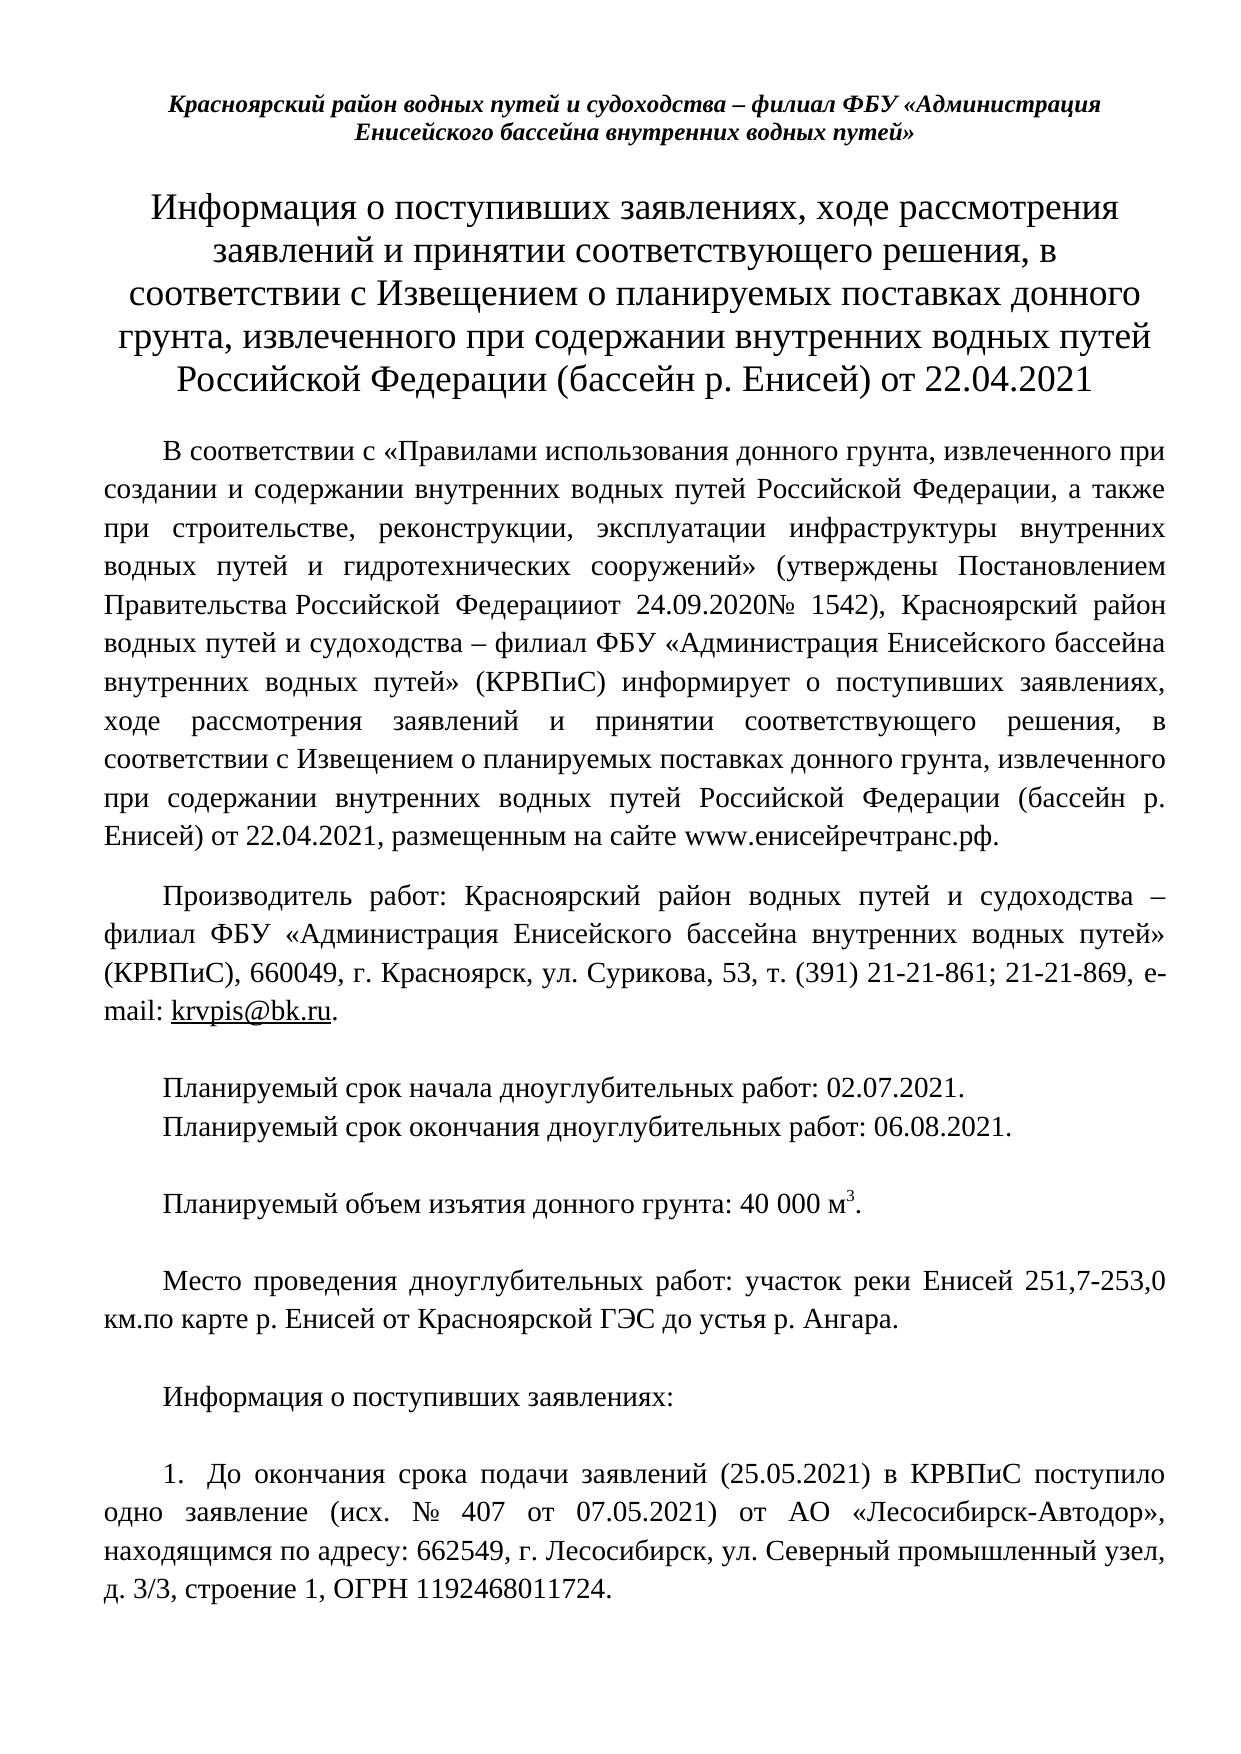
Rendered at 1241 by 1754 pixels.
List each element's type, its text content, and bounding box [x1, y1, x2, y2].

text Красноярский район водных путей и судоходства – филиал ФБУ «Администрация Енисейского бассейна внутренних водных путей» [103, 89, 1167, 146]
text Информация о поступивших заявлениях, ходе рассмотрения заявлений и принятии соответствующего решения, в соответствии с Извещением о планируемых поставках донного грунта, извлеченного при содержании внутренних водных путей Российской Федерации (бассейн р. Енисей) от 22.04.2021 [103, 184, 1167, 400]
text Информация о поступивших заявлениях: [103, 1379, 1167, 1412]
text В соответствии c «Правилами использования донного грунта, извлеченного при создании и содержании внутренних водных путей Российской Федерации, а также при строительстве, реконструкции, эксплуатации инфраструктуры внутренних водных путей и гидротехнических сооружений» (утверждены Постановлением Правительства Российской Федерацииот 24.09.2020№ 1542), Красноярский район водных путей и судоходства – филиал ФБУ «Администрация Енисейского бассейна внутренних водных путей» (КРВПиС) информирует о поступивших заявлениях, ходе рассмотрения заявлений и принятии соответствующего решения, в соответствии с Извещением о планируемых поставках донного грунта, извлеченного при содержании внутренних водных путей Российской Федерации (бассейн р. Енисей) от 22.04.2021, размещенным на сайте www.енисейречтранс.рф. [103, 433, 1167, 852]
text Планируемый срок начала дноуглубительных работ: 02.07.2021. [103, 1070, 1167, 1104]
text Место проведения дноуглубительных работ: участок реки Енисей 251,7-253,0 км.по карте р. Енисей от Красноярской ГЭС до устья р. Ангара. [103, 1263, 1167, 1335]
text Планируемый срок окончания дноуглубительных работ: 06.08.2021. [103, 1109, 1167, 1142]
text Производитель работ: Красноярский район водных путей и судоходства – филиал ФБУ «Администрация Енисейского бассейна внутренних водных путей» (КРВПиС), 660049, г. Красноярск, ул. Сурикова, 53, т. (391) 21-21-861; 21-21-869, e-mail: krvpis@bk.ru. [103, 878, 1167, 1027]
list До окончания срока подачи заявлений (25.05.2021) в КРВПиС поступило одно заявление (исх. № 407 от 07.05.2021) от АО «Лесосибирск-Автодор», находящимся по адресу: 662549, г. Лесосибирск, ул. Северный промышленный узел, д. 3/3, строение 1, ОГРН 1192468011724. [103, 1456, 1167, 1605]
text Планируемый объем изъятия донного грунта: 40 000 м3. [103, 1186, 1167, 1219]
